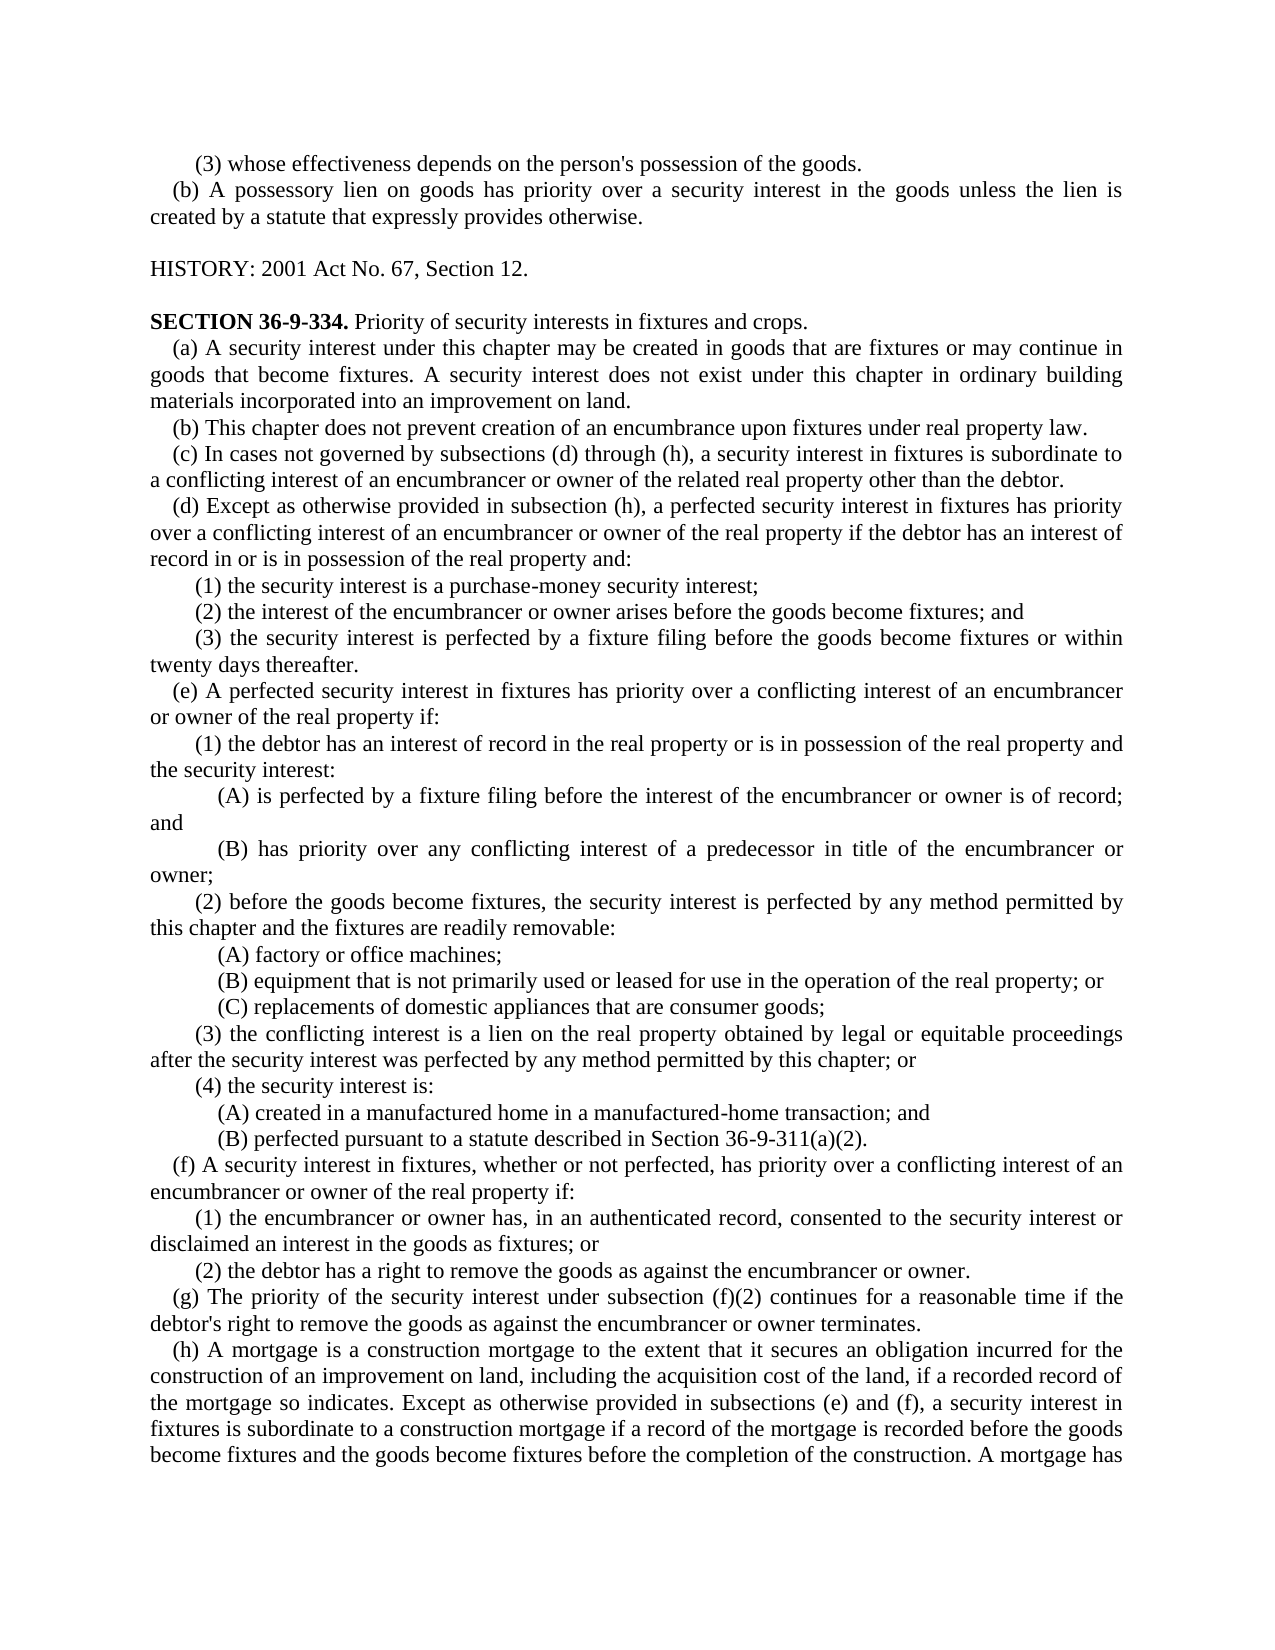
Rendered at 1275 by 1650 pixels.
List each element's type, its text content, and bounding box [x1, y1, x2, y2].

text (3) the security interest is perfected by a fixture filing before the goods become fixtures or within twenty days thereafter. [150, 624, 1125, 677]
text (3) the conflicting interest is a lien on the real property obtained by legal or equitable proceedings after the security interest was perfected by any method permitted by this chapter; or [150, 1020, 1125, 1072]
text (e) A perfected security interest in fixtures has priority over a conflicting interest of an encumbrancer or owner of the real property if: [150, 677, 1125, 730]
text (B) equipment that is not primarily used or leased for use in the operation of the real property; or [150, 967, 1125, 993]
text (2) the interest of the encumbrancer or owner arises before the goods become fixtures; and [150, 598, 1125, 624]
text (a) A security interest under this chapter may be created in goods that are fixtures or may continue in goods that become fixtures. A security interest does not exist under this chapter in ordinary building materials incorporated into an improvement on land. [150, 334, 1125, 413]
text (2) before the goods become fixtures, the security interest is perfected by any method permitted by this chapter and the fixtures are readily removable: [150, 888, 1125, 941]
text (C) replacements of domestic appliances that are consumer goods; [150, 993, 1125, 1020]
text SECTION 36-9-334. Priority of security interests in fixtures and crops. [150, 308, 1125, 334]
text (A) created in a manufactured home in a manufactured-home transaction; and [150, 1099, 1125, 1125]
text HISTORY: 2001 Act No. 67, Section 12. [150, 255, 1125, 282]
text (b) A possessory lien on goods has priority over a security interest in the goods unless the lien is created by a statute that expressly provides otherwise. [150, 176, 1125, 229]
text (f) A security interest in fixtures, whether or not perfected, has priority over a conflicting interest of an encumbrancer or owner of the real property if: [150, 1151, 1125, 1204]
text (A) factory or office machines; [150, 941, 1125, 967]
text (1) the encumbrancer or owner has, in an authenticated record, consented to the security interest or disclaimed an interest in the goods as fixtures; or [150, 1204, 1125, 1257]
text (1) the debtor has an interest of record in the real property or is in possession of the real property and the security interest: [150, 730, 1125, 782]
text (B) has priority over any conflicting interest of a predecessor in title of the encumbrancer or owner; [150, 835, 1125, 888]
text (1) the security interest is a purchase-money security interest; [150, 572, 1125, 598]
text (A) is perfected by a fixture filing before the interest of the encumbrancer or owner is of record; and [150, 782, 1125, 835]
text (3) whose effectiveness depends on the person's possession of the goods. [150, 150, 1125, 176]
text (g) The priority of the security interest under subsection (f)(2) continues for a reasonable time if the debtor's right to remove the goods as against the encumbrancer or owner terminates. [150, 1283, 1125, 1336]
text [150, 1336, 1125, 1468]
text (2) the debtor has a right to remove the goods as against the encumbrancer or owner. [150, 1257, 1125, 1283]
text (B) perfected pursuant to a statute described in Section 36-9-311(a)(2). [150, 1125, 1125, 1151]
text (4) the security interest is: [150, 1072, 1125, 1099]
text (d) Except as otherwise provided in subsection (h), a perfected security interest in fixtures has priority over a conflicting interest of an encumbrancer or owner of the real property if the debtor has an interest of record in or is in possession of the real property and: [150, 493, 1125, 572]
text (b) This chapter does not prevent creation of an encumbrance upon fixtures under real property law. [150, 413, 1125, 440]
text (c) In cases not governed by subsections (d) through (h), a security interest in fixtures is subordinate to a conflicting interest of an encumbrancer or owner of the related real property other than the debtor. [150, 440, 1125, 493]
